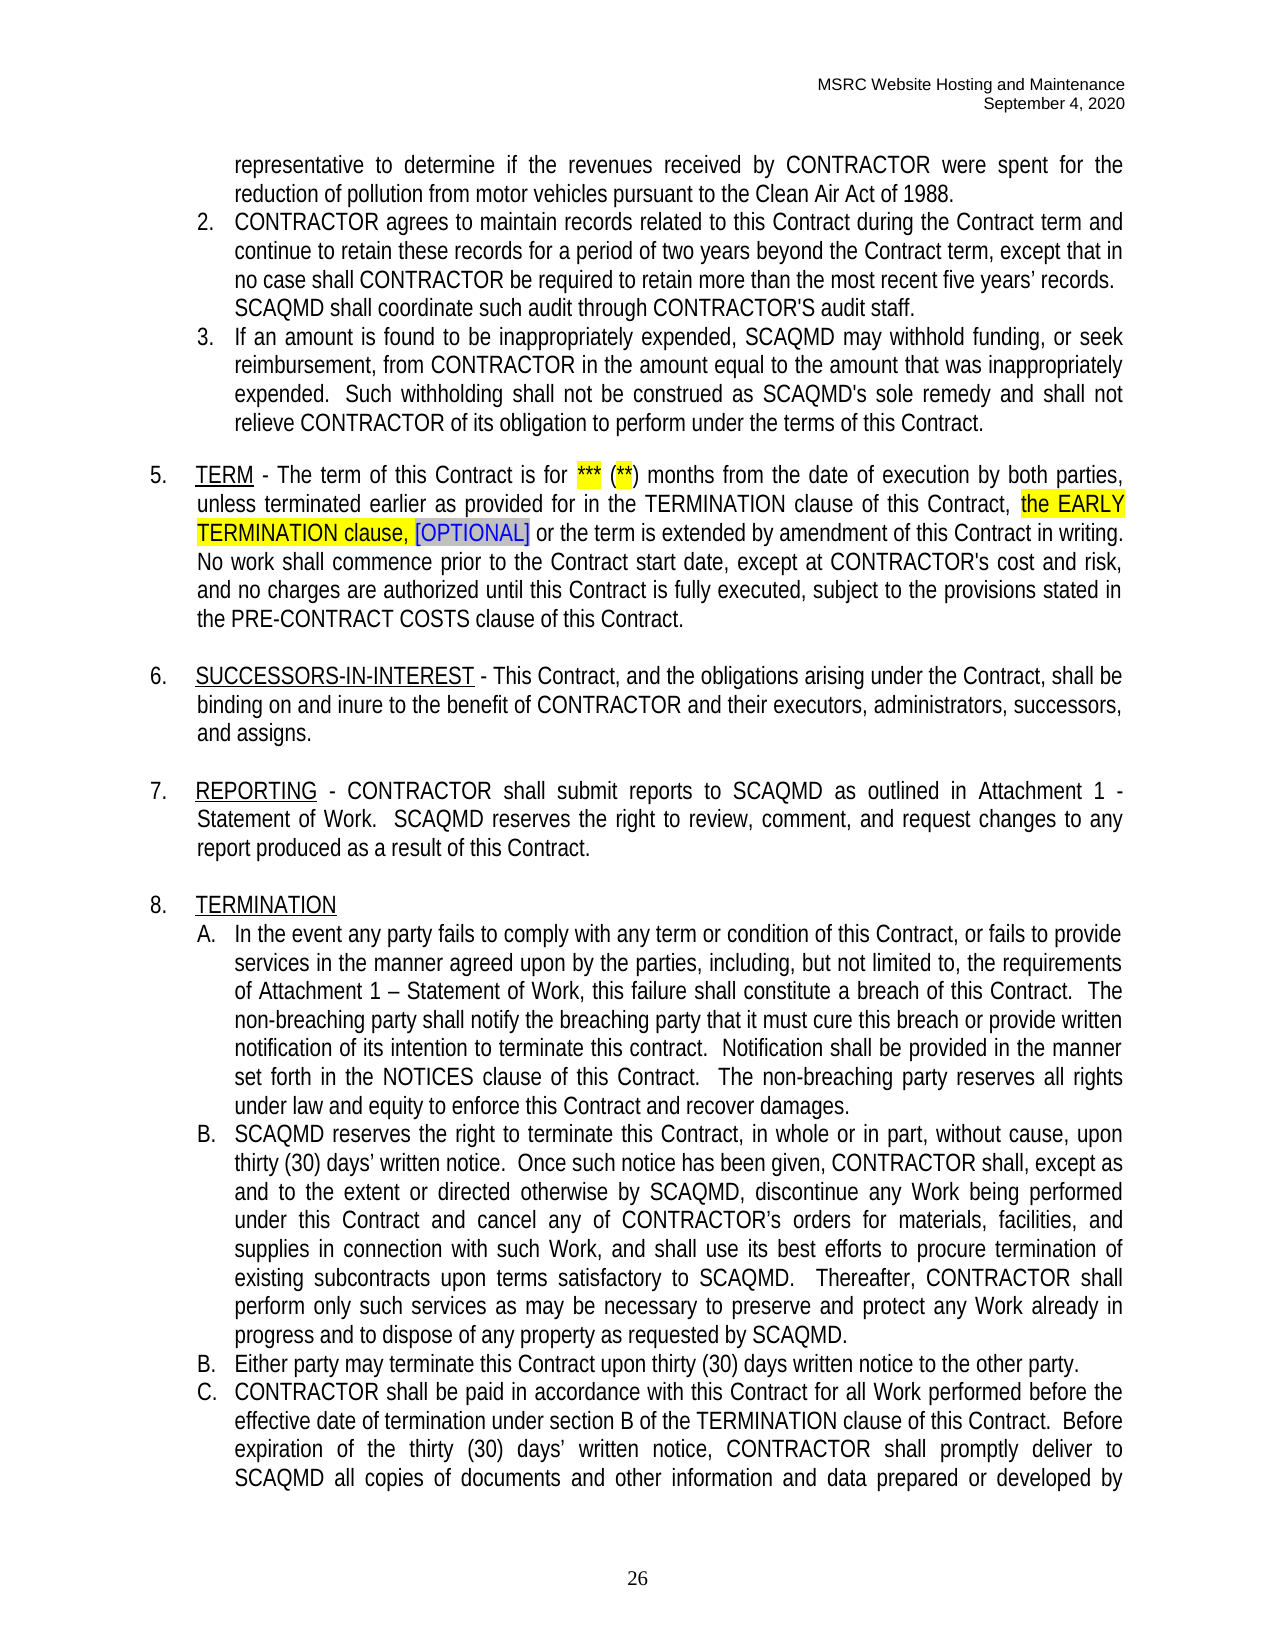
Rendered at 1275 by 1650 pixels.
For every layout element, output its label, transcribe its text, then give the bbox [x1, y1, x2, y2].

list SUCCESSORS-IN-INTEREST - This Contract, and the obligations arising under the Contract, shall be binding on and inure to the benefit of CONTRACTOR and their executors, administrators, successors, and assigns. [150, 661, 1125, 747]
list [197, 1377, 1125, 1492]
list Either party may terminate this Contract upon thirty (30) days written notice to the other party. [197, 1348, 1125, 1377]
list REPORTING - CONTRACTOR shall submit reports to SCAQMD as outlined in Attachment 1 - Statement of Work. SCAQMD reserves the right to review, comment, and request changes to any report produced as a result of this Contract. [150, 776, 1125, 862]
list If an amount is found to be inappropriately expended, SCAQMD may withhold funding, or seek reimbursement, from CONTRACTOR in the amount equal to the amount that was inappropriately expended. Such withholding shall not be construed as SCAQMD's sole remedy and shall not relieve CONTRACTOR of its obligation to perform under the terms of this Contract. [197, 322, 1125, 436]
list In the event any party fails to comply with any term or condition of this Contract, or fails to provide services in the manner agreed upon by the parties, including, but not limited to, the requirements of Attachment 1 – Statement of Work, this failure shall constitute a breach of this Contract. The non-breaching party shall notify the breaching party that it must cure this breach or provide written notification of its intention to terminate this contract. Notification shall be provided in the manner set forth in the NOTICES clause of this Contract. The non-breaching party reserves all rights under law and equity to enforce this Contract and recover damages. [197, 919, 1125, 1119]
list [197, 150, 1125, 207]
list TERMINATION [150, 890, 1125, 919]
list CONTRACTOR agrees to maintain records related to this Contract during the Contract term and continue to retain these records for a period of two years beyond the Contract term, except that in no case shall CONTRACTOR be required to retain more than the most recent five years’ records. SCAQMD shall coordinate such audit through CONTRACTOR'S audit staff. [197, 207, 1125, 322]
list TERM - The term of this Contract is for *** (**) months from the date of execution by both parties, unless terminated earlier as provided for in the TERMINATION clause of this Contract, the EARLY TERMINATION clause, [OPTIONAL] or the term is extended by amendment of this Contract in writing. No work shall commence prior to the Contract start date, except at CONTRACTOR's cost and risk, and no charges are authorized until this Contract is fully executed, subject to the provisions stated in the PRE-CONTRACT COSTS clause of this Contract. [150, 461, 1125, 632]
list SCAQMD reserves the right to terminate this Contract, in whole or in part, without cause, upon thirty (30) days’ written notice. Once such notice has been given, CONTRACTOR shall, except as and to the extent or directed otherwise by SCAQMD, discontinue any Work being performed under this Contract and cancel any of CONTRACTOR’s orders for materials, facilities, and supplies in connection with such Work, and shall use its best efforts to procure termination of existing subcontracts upon terms satisfactory to SCAQMD. Thereafter, CONTRACTOR shall perform only such services as may be necessary to preserve and protect any Work already in progress and to dispose of any property as requested by SCAQMD. [197, 1119, 1125, 1348]
